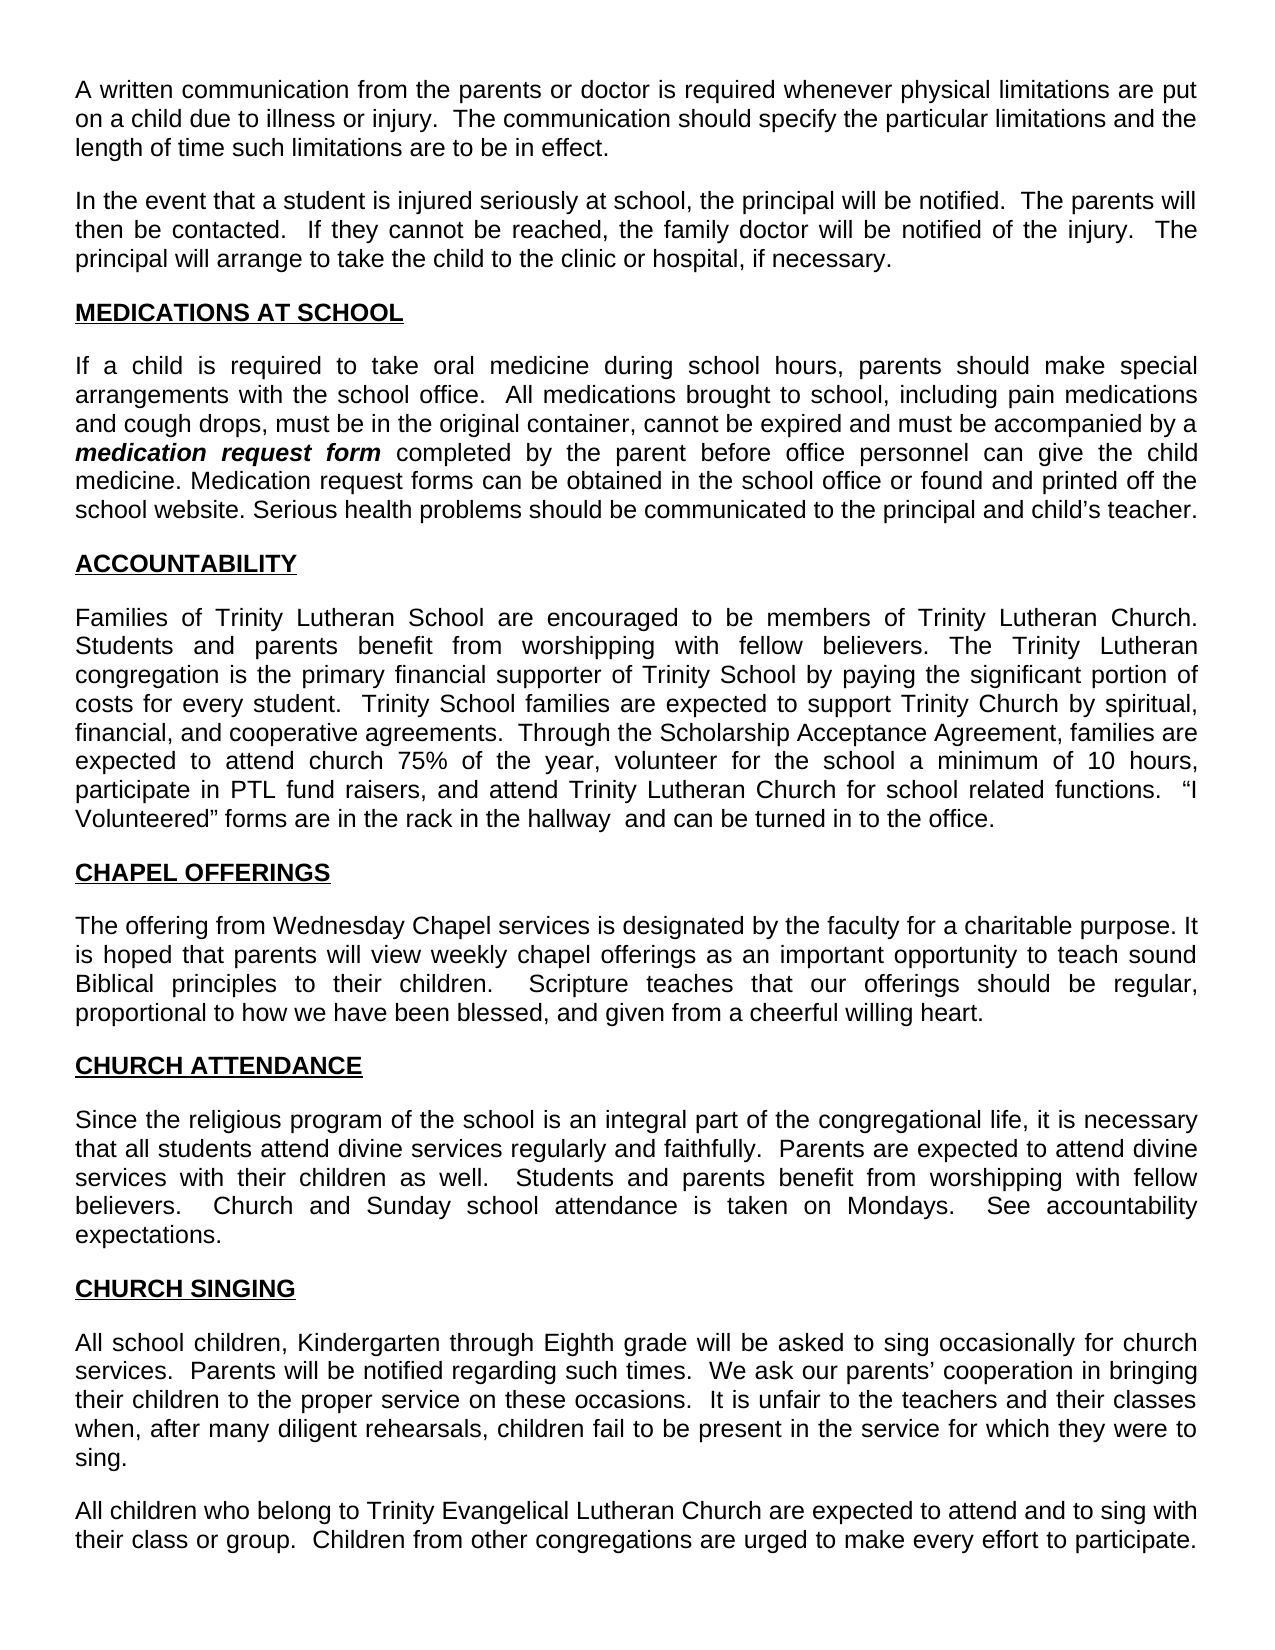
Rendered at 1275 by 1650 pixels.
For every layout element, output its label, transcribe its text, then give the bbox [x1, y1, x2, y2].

text CHURCH ATTENDANCE [75, 1051, 1200, 1080]
text In the event that a student is injured seriously at school, the principal will be notified. The parents will then be contacted. If they cannot be reached, the family doctor will be notified of the injury. The principal will arrange to take the child to the clinic or hospital, if necessary. [75, 186, 1200, 272]
text Families of Trinity Lutheran School are encouraged to be members of Trinity Lutheran Church. Students and parents benefit from worshipping with fellow believers. The Trinity Lutheran congregation is the primary financial supporter of Trinity School by paying the significant portion of costs for every student. Trinity School families are expected to support Trinity Church by spiritual, financial, and cooperative agreements. Through the Scholarship Acceptance Agreement, families are expected to attend church 75% of the year, volunteer for the school a minimum of 10 hours, participate in PTL fund raisers, and attend Trinity Lutheran Church for school related functions. “I Volunteered” forms are in the rack in the hallway and can be turned in to the office. [75, 602, 1200, 832]
text ACCOUNTABILITY [75, 549, 1200, 577]
text A written communication from the parents or doctor is required whenever physical limitations are put on a child due to illness or injury. The communication should specify the particular limitations and the length of time such limitations are to be in effect. [75, 75, 1200, 161]
text CHAPEL OFFERINGS [75, 857, 1200, 886]
text CHURCH SINGING [75, 1274, 1200, 1302]
text All school children, Kindergarten through Eighth grade will be asked to sing occasionally for church services. Parents will be notified regarding such times. We ask our parents’ cooperation in bringing their children to the proper service on these occasions. It is unfair to the teachers and their classes when, after many diligent rehearsals, children fail to be present in the service for which they were to sing. [75, 1327, 1200, 1471]
text The offering from Wednesday Chapel services is designated by the faculty for a charitable purpose. It is hoped that parents will view weekly chapel offerings as an important opportunity to teach sound Biblical principles to their children. Scripture teaches that our offerings should be regular, proportional to how we have been blessed, and given from a cheerful willing heart. [75, 911, 1200, 1026]
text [75, 1496, 1200, 1554]
text If a child is required to take oral medicine during school hours, parents should make special arrangements with the school office. All medications brought to school, including pain medications and cough drops, must be in the original container, cannot be expired and must be accompanied by a medication request form completed by the parent before office personnel can give the child medicine. Medication request forms can be obtained in the school office or found and printed off the school website. Serious health problems should be communicated to the principal and child’s teacher. [75, 351, 1200, 524]
text Since the religious program of the school is an integral part of the congregational life, it is necessary that all students attend divine services regularly and faithfully. Parents are expected to attend divine services with their children as well. Students and parents benefit from worshipping with fellow believers. Church and Sunday school attendance is taken on Mondays. See accountability expectations. [75, 1105, 1200, 1249]
text MEDICATIONS AT SCHOOL [75, 297, 1200, 326]
